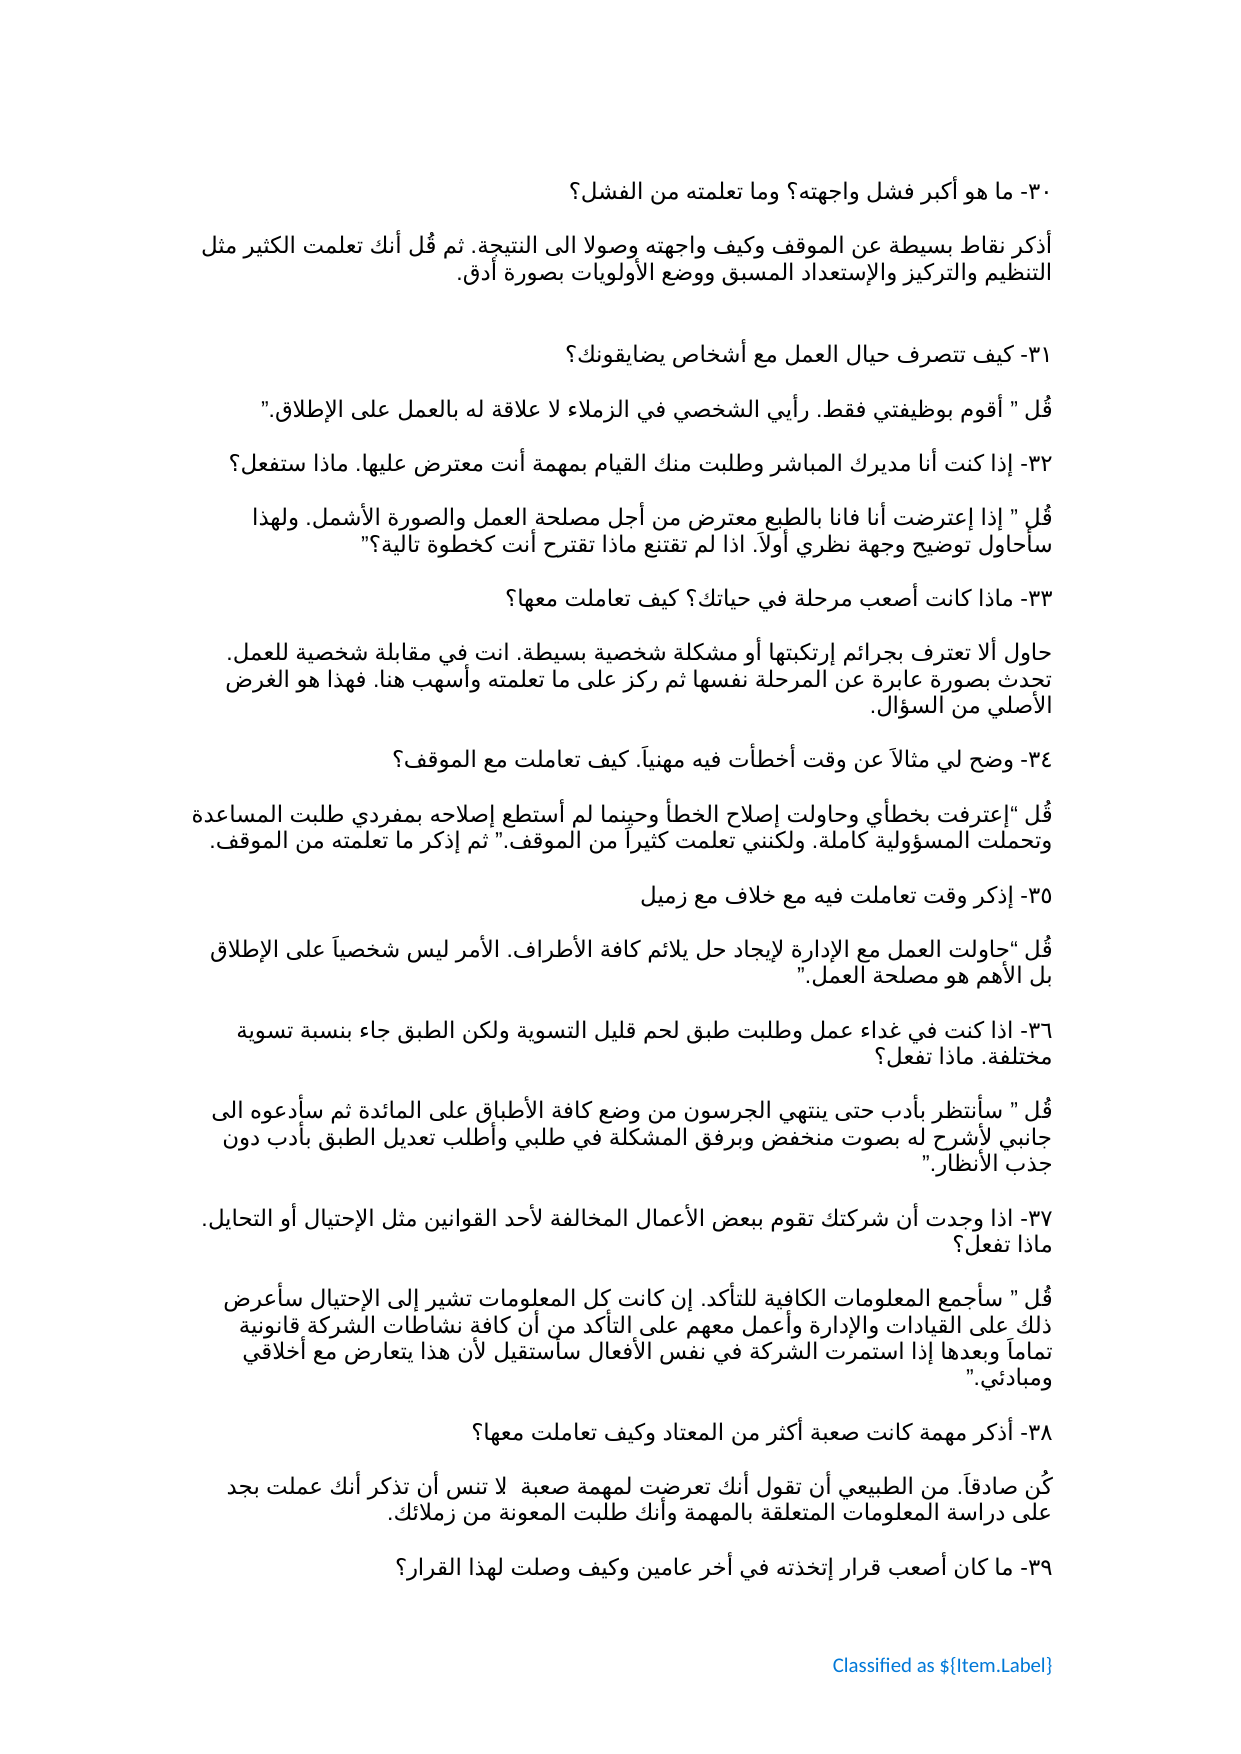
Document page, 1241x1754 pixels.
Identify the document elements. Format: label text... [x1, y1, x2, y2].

text ٣١- كيف تتصرف حيال العمل مع أشخاص يضايقونك؟ [187, 341, 1053, 367]
text قُل “حاولت العمل مع الإدارة لإيجاد حل يلائم كافة الأطراف. الأمر ليس شخصياَ على الإطلاق بل الأهم هو مصلحة العمل.” [187, 936, 1053, 989]
text ٣٠- ما هو أكبر فشل واجهته؟ وما تعلمته من الفشل؟ [187, 178, 1053, 204]
text ٣٤- وضح لي مثالاَ عن وقت أخطأت فيه مهنياَ. كيف تعاملت مع الموقف؟ [187, 746, 1053, 773]
text قُل ” إذا إعترضت أنا فانا بالطبع معترض من أجل مصلحة العمل والصورة الأشمل. ولهذا سأحاول توضيح وجهة نظري أولاَ. اذا لم تقتنع ماذا تقترح أنت كخطوة تالية؟” [187, 504, 1053, 557]
text حاول ألا تعترف بجرائم إرتكبتها أو مشكلة شخصية بسيطة. انت في مقابلة شخصية للعمل. تحدث بصورة عابرة عن المرحلة نفسها ثم ركز على ما تعلمته وأسهب هنا. فهذا هو الغرض الأصلي من السؤال. [187, 639, 1053, 718]
text قُل ” سأجمع المعلومات الكافية للتأكد. إن كانت كل المعلومات تشير إلى الإحتيال سأعرض ذلك على القيادات والإدارة وأعمل معهم على التأكد من أن كافة نشاطات الشركة قانونية تماماَ وبعدها إذا استمرت الشركة في نفس الأفعال سأستقيل لأن هذا يتعارض مع أخلاقي ومبادئي.” [187, 1285, 1053, 1391]
text ٣٣- ماذا كانت أصعب مرحلة في حياتك؟ كيف تعاملت معها؟ [187, 585, 1053, 611]
text ٣٥- إذكر وقت تعاملت فيه مع خلاف مع زميل [187, 882, 1053, 908]
text ٣٨- أذكر مهمة كانت صعبة أكثر من المعتاد وكيف تعاملت معها؟ [187, 1419, 1053, 1445]
text ٣٦- اذا كنت في غداء عمل وطلبت طبق لحم قليل التسوية ولكن الطبق جاء بنسبة تسوية مختلفة. ماذا تفعل؟ [187, 1017, 1053, 1069]
text قُل ” سأنتظر بأدب حتى ينتهي الجرسون من وضع كافة الأطباق على المائدة ثم سأدعوه الى جانبي لأشرح له بصوت منخفض وبرفق المشكلة في طلبي وأطلب تعديل الطبق بأدب دون جذب الأنظار.” [187, 1097, 1053, 1176]
text أذكر نقاط بسيطة عن الموقف وكيف واجهته وصولا الى النتيجة. ثم قُل أنك تعلمت الكثير مثل التنظيم والتركيز والإستعداد المسبق ووضع الأولويات بصورة أدق. [187, 232, 1053, 285]
text كُن صادقاَ. من الطبيعي أن تقول أنك تعرضت لمهمة صعبة. لا تنس أن تذكر أنك عملت بجد على دراسة المعلومات المتعلقة بالمهمة وأنك طلبت المعونة من زملائك. [187, 1473, 1053, 1526]
text قُل ” أقوم بوظيفتي فقط. رأيي الشخصي في الزملاء لا علاقة له بالعمل على الإطلاق.” [187, 396, 1053, 422]
text ٣٢- إذا كنت أنا مديرك المباشر وطلبت منك القيام بمهمة أنت معترض عليها. ماذا ستفعل؟ [187, 450, 1053, 476]
text ٣٧- اذا وجدت أن شركتك تقوم ببعض الأعمال المخالفة لأحد القوانين مثل الإحتيال أو التحايل. ماذا تفعل؟ [187, 1204, 1053, 1257]
text قُل “إعترفت بخطأي وحاولت إصلاح الخطأ وحينما لم أستطع إصلاحه بمفردي طلبت المساعدة وتحملت المسؤولية كاملة. ولكنني تعلمت كثيراَ من الموقف.” ثم إذكر ما تعلمته من الموقف. [187, 801, 1053, 853]
text ٣٩- ما كان أصعب قرار إتخذته في أخر عامين وكيف وصلت لهذا القرار؟ [187, 1554, 1053, 1580]
